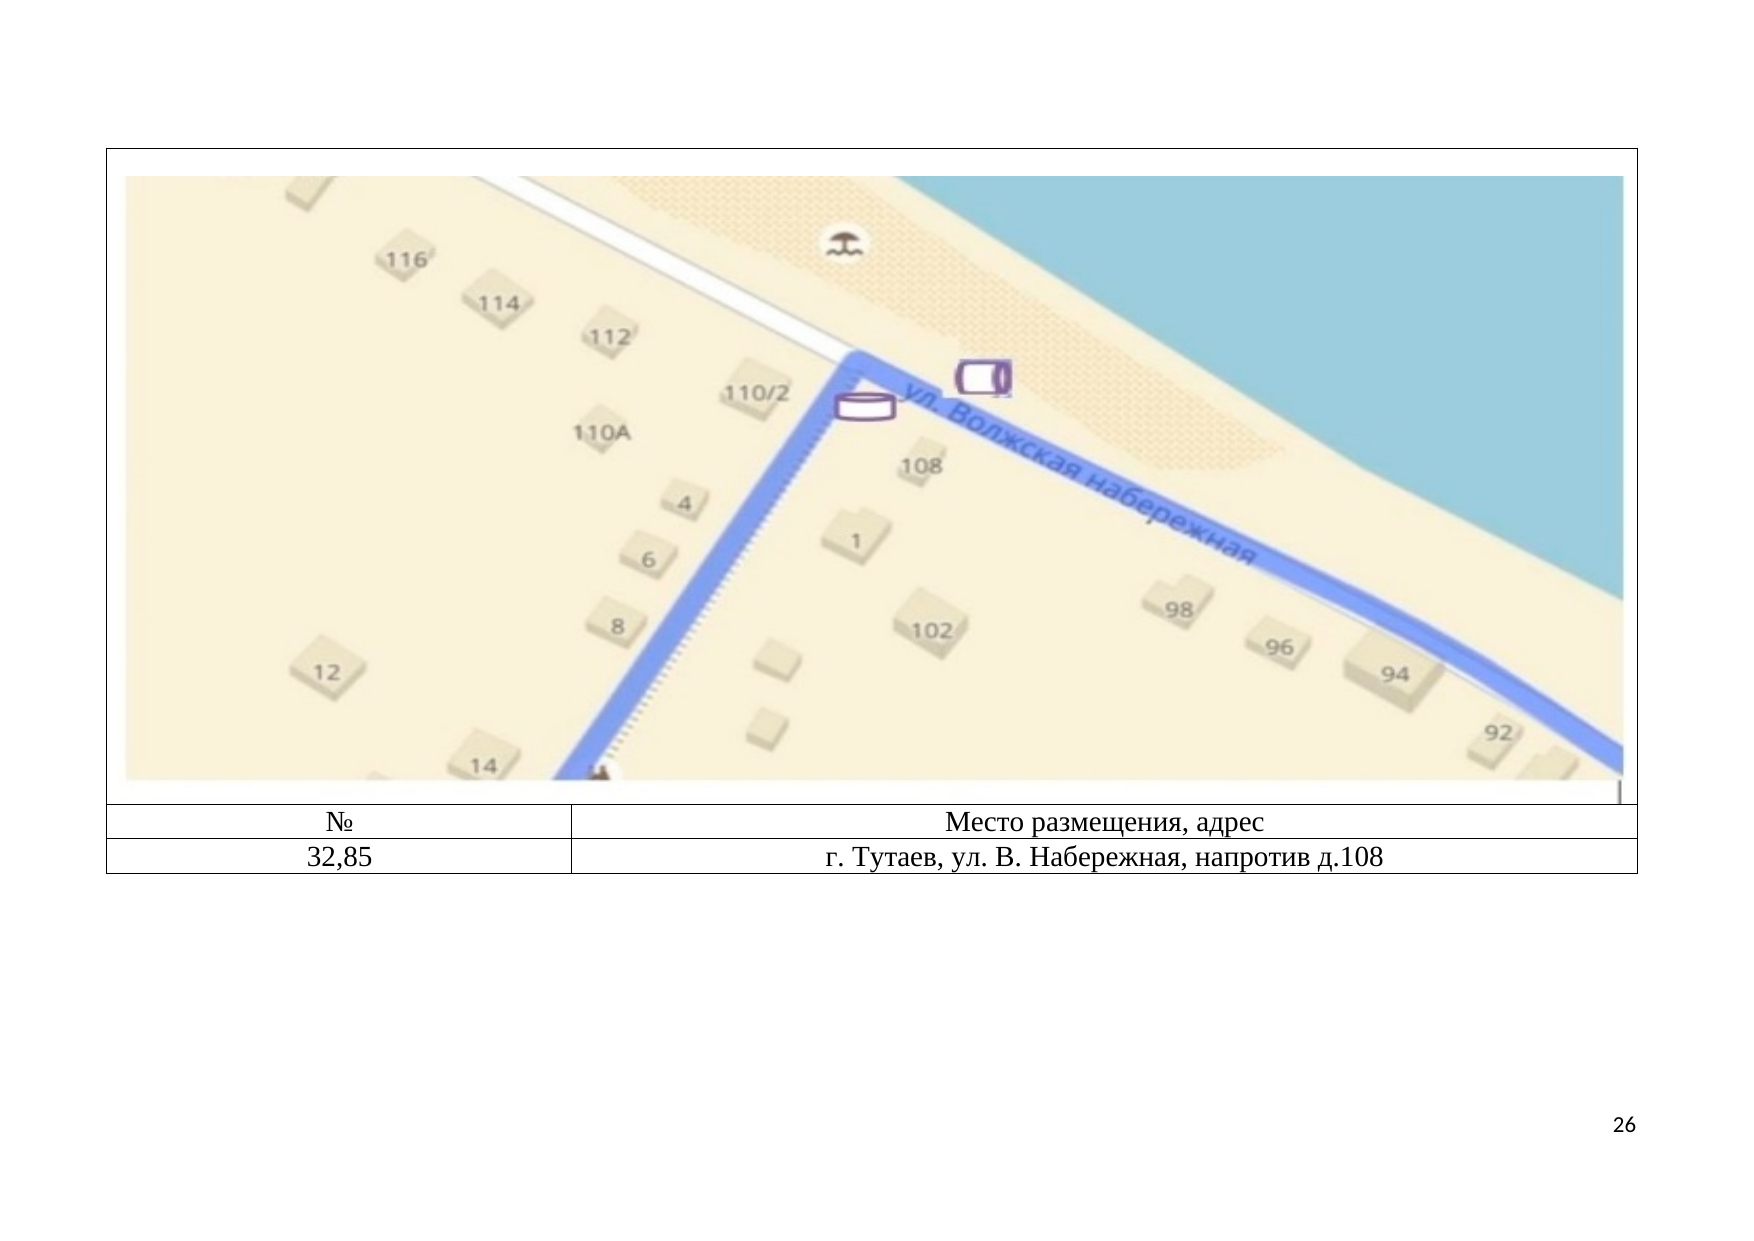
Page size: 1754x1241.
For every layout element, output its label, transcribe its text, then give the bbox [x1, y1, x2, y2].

table_cell № [107, 805, 571, 838]
table_cell г. Тутаев, ул. В. Набережная, напротив д.108 [572, 839, 1637, 873]
table_cell Место размещения, адрес [572, 805, 1637, 838]
table_cell 32,85 [107, 839, 571, 873]
table_header [107, 149, 1637, 803]
picture [118, 176, 1626, 804]
